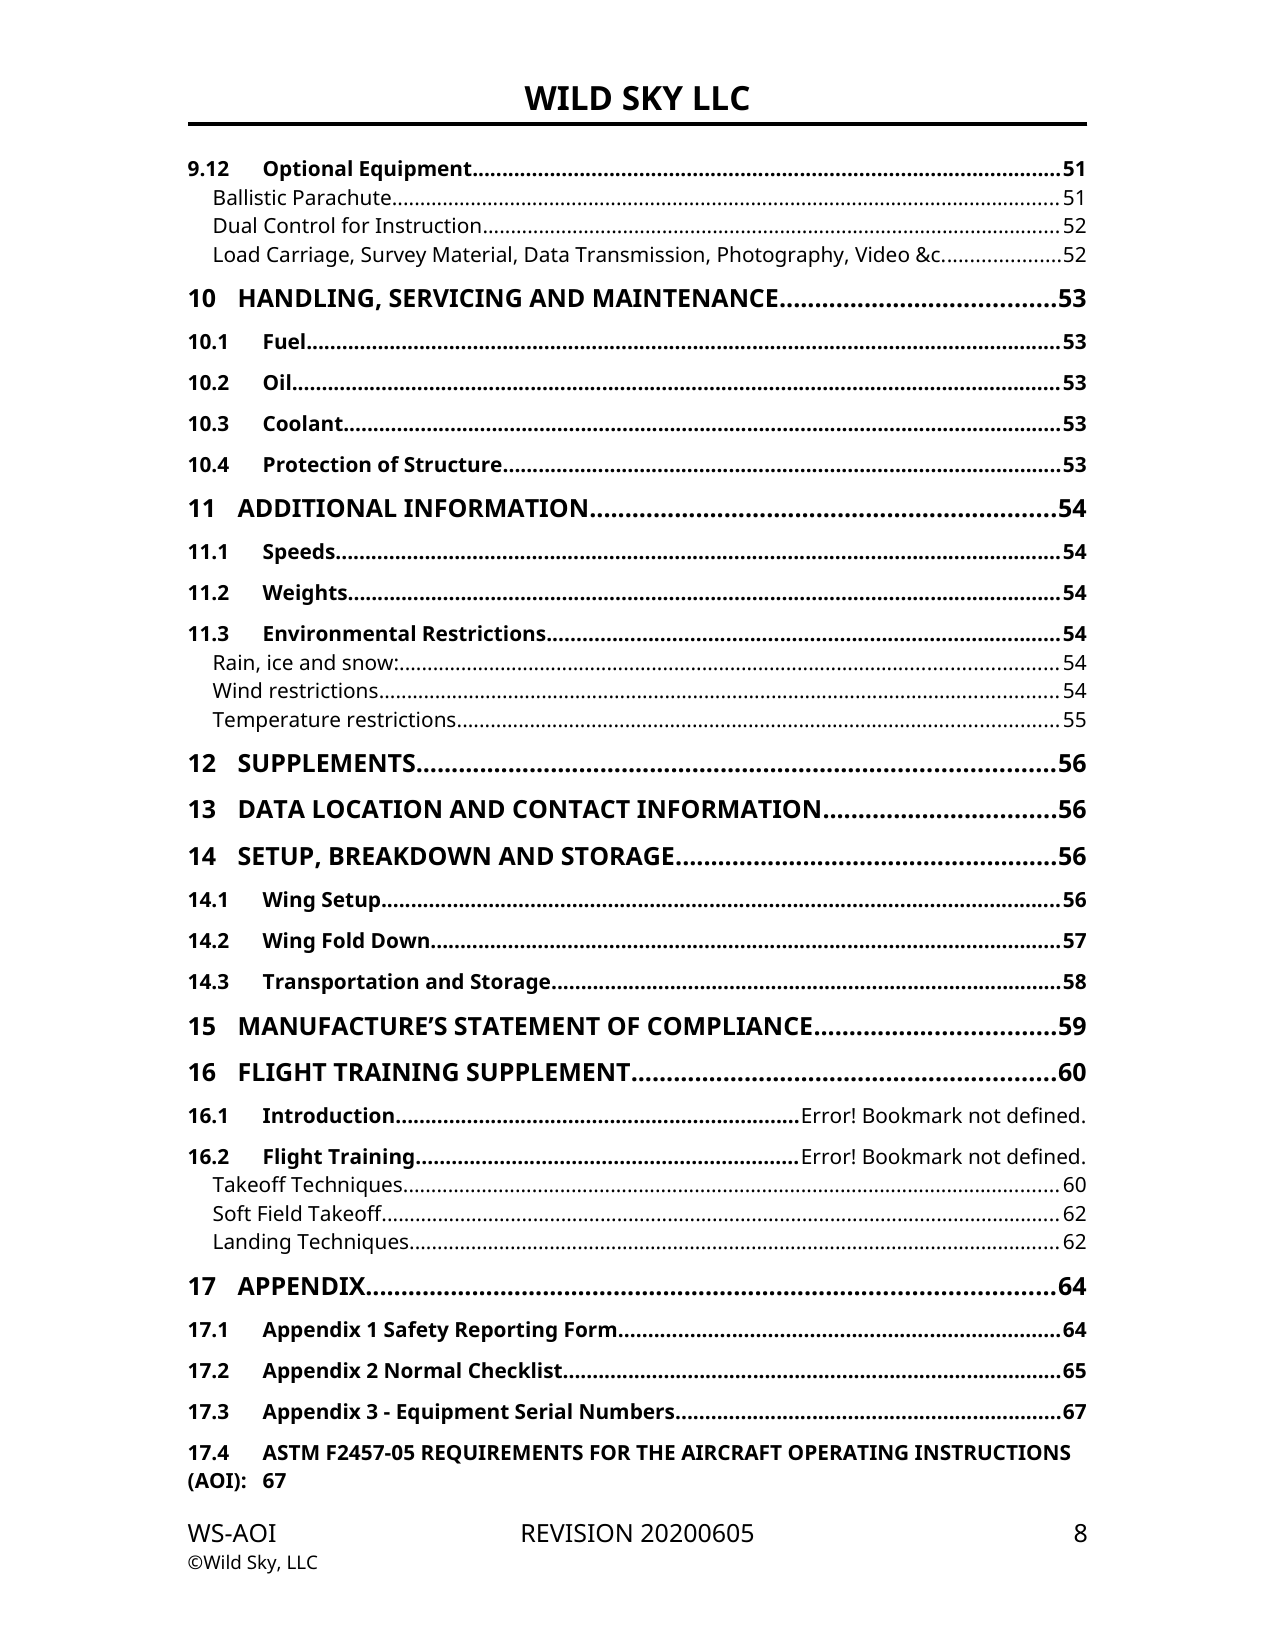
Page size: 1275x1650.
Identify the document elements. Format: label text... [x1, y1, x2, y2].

text 11.2 Weights 54 [187, 578, 1087, 607]
text Temperature restrictions 55 [212, 705, 1087, 733]
text 12 Supplements 56 [187, 746, 1087, 780]
text Wind restrictions 54 [212, 676, 1087, 705]
text 15 Manufacture’s Statement of Compliance 59 [187, 1008, 1087, 1042]
text 16.2 Flight Training Error! Bookmark not defined. [187, 1142, 1087, 1171]
text 14.2 Wing Fold Down 57 [187, 926, 1087, 955]
text 11.1 Speeds 54 [187, 537, 1087, 566]
text 17.1 Appendix 1 Safety Reporting Form 64 [187, 1315, 1087, 1343]
text 10.4 Protection of Structure 53 [187, 450, 1087, 478]
text Landing Techniques 62 [212, 1227, 1087, 1256]
text 16 Flight Training Supplement 60 [187, 1055, 1087, 1089]
text 17.2 Appendix 2 Normal Checklist 65 [187, 1356, 1087, 1384]
text 17.4 ASTM F2457-05 REQUIREMENTS FOR THE AIRCRAFT OPERATING INSTRUCTIONS (AOI): 67 [187, 1438, 1087, 1495]
text 10.2 Oil 53 [187, 368, 1087, 397]
text 17 Appendix 64 [187, 1268, 1087, 1302]
text 14.1 Wing Setup 56 [187, 885, 1087, 914]
text Ballistic Parachute 51 [212, 183, 1087, 211]
text 10.1 Fuel 53 [187, 327, 1087, 356]
text 10 Handling, Servicing and Maintenance 53 [187, 281, 1087, 315]
text Soft Field Takeoff 62 [212, 1199, 1087, 1227]
text 13 Data location and contact information 56 [187, 792, 1087, 826]
text 14.3 Transportation and Storage. 58 [187, 967, 1087, 996]
text Takeoff Techniques 60 [212, 1171, 1087, 1199]
text 9.12 Optional Equipment 51 [187, 154, 1087, 183]
text Rain, ice and snow: 54 [212, 648, 1087, 676]
text 17.3 Appendix 3 - Equipment Serial Numbers 67 [187, 1397, 1087, 1425]
text 11 Additional Information 54 [187, 491, 1087, 525]
text 14 Setup, Breakdown and Storage 56 [187, 839, 1087, 873]
text Dual Control for Instruction 52 [212, 211, 1087, 240]
text 11.3 Environmental Restrictions 54 [187, 619, 1087, 648]
text 10.3 Coolant 53 [187, 409, 1087, 437]
text Load Carriage, Survey Material, Data Transmission, Photography, Video &c. 52 [212, 240, 1087, 268]
text 16.1 Introduction Error! Bookmark not defined. [187, 1101, 1087, 1130]
